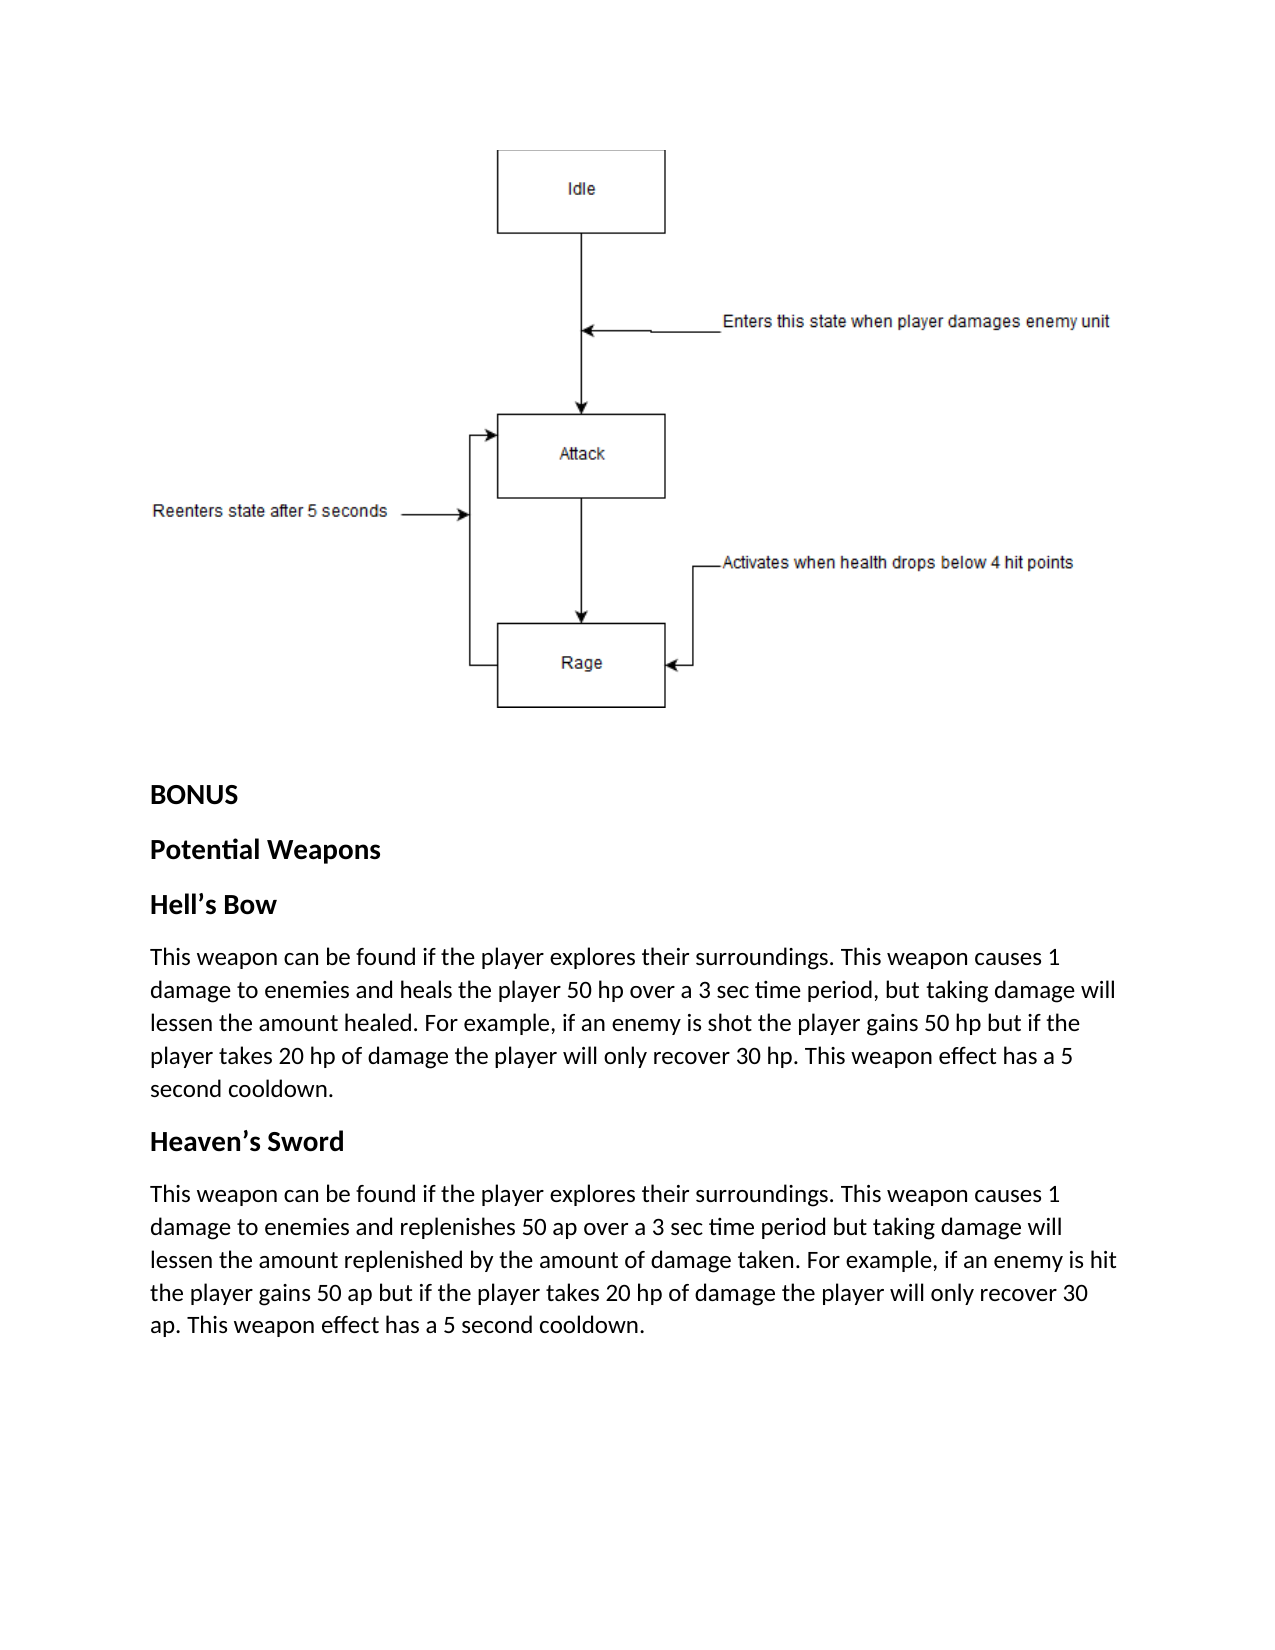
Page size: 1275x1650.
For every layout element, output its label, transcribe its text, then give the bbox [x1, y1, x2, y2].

text This weapon can be found if the player explores their surroundings. This weapon causes 1 damage to enemies and replenishes 50 ap over a 3 sec time period but taking damage will lessen the amount replenished by the amount of damage taken. For example, if an enemy is hit the player gains 50 ap but if the player takes 20 hp of damage the player will only recover 30 ap. This weapon effect has a 5 second cooldown. [150, 1178, 1125, 1340]
text Potential Weapons [150, 831, 1125, 867]
picture [150, 150, 1125, 708]
text Hell’s Bow [150, 886, 1125, 922]
text Heaven’s Sword [150, 1123, 1125, 1158]
text BONUS [150, 776, 1125, 812]
text This weapon can be found if the player explores their surroundings. This weapon causes 1 damage to enemies and heals the player 50 hp over a 3 sec time period, but taking damage will lessen the amount healed. For example, if an enemy is shot the player gains 50 hp but if the player takes 20 hp of damage the player will only recover 30 hp. This weapon effect has a 5 second cooldown. [150, 942, 1125, 1104]
